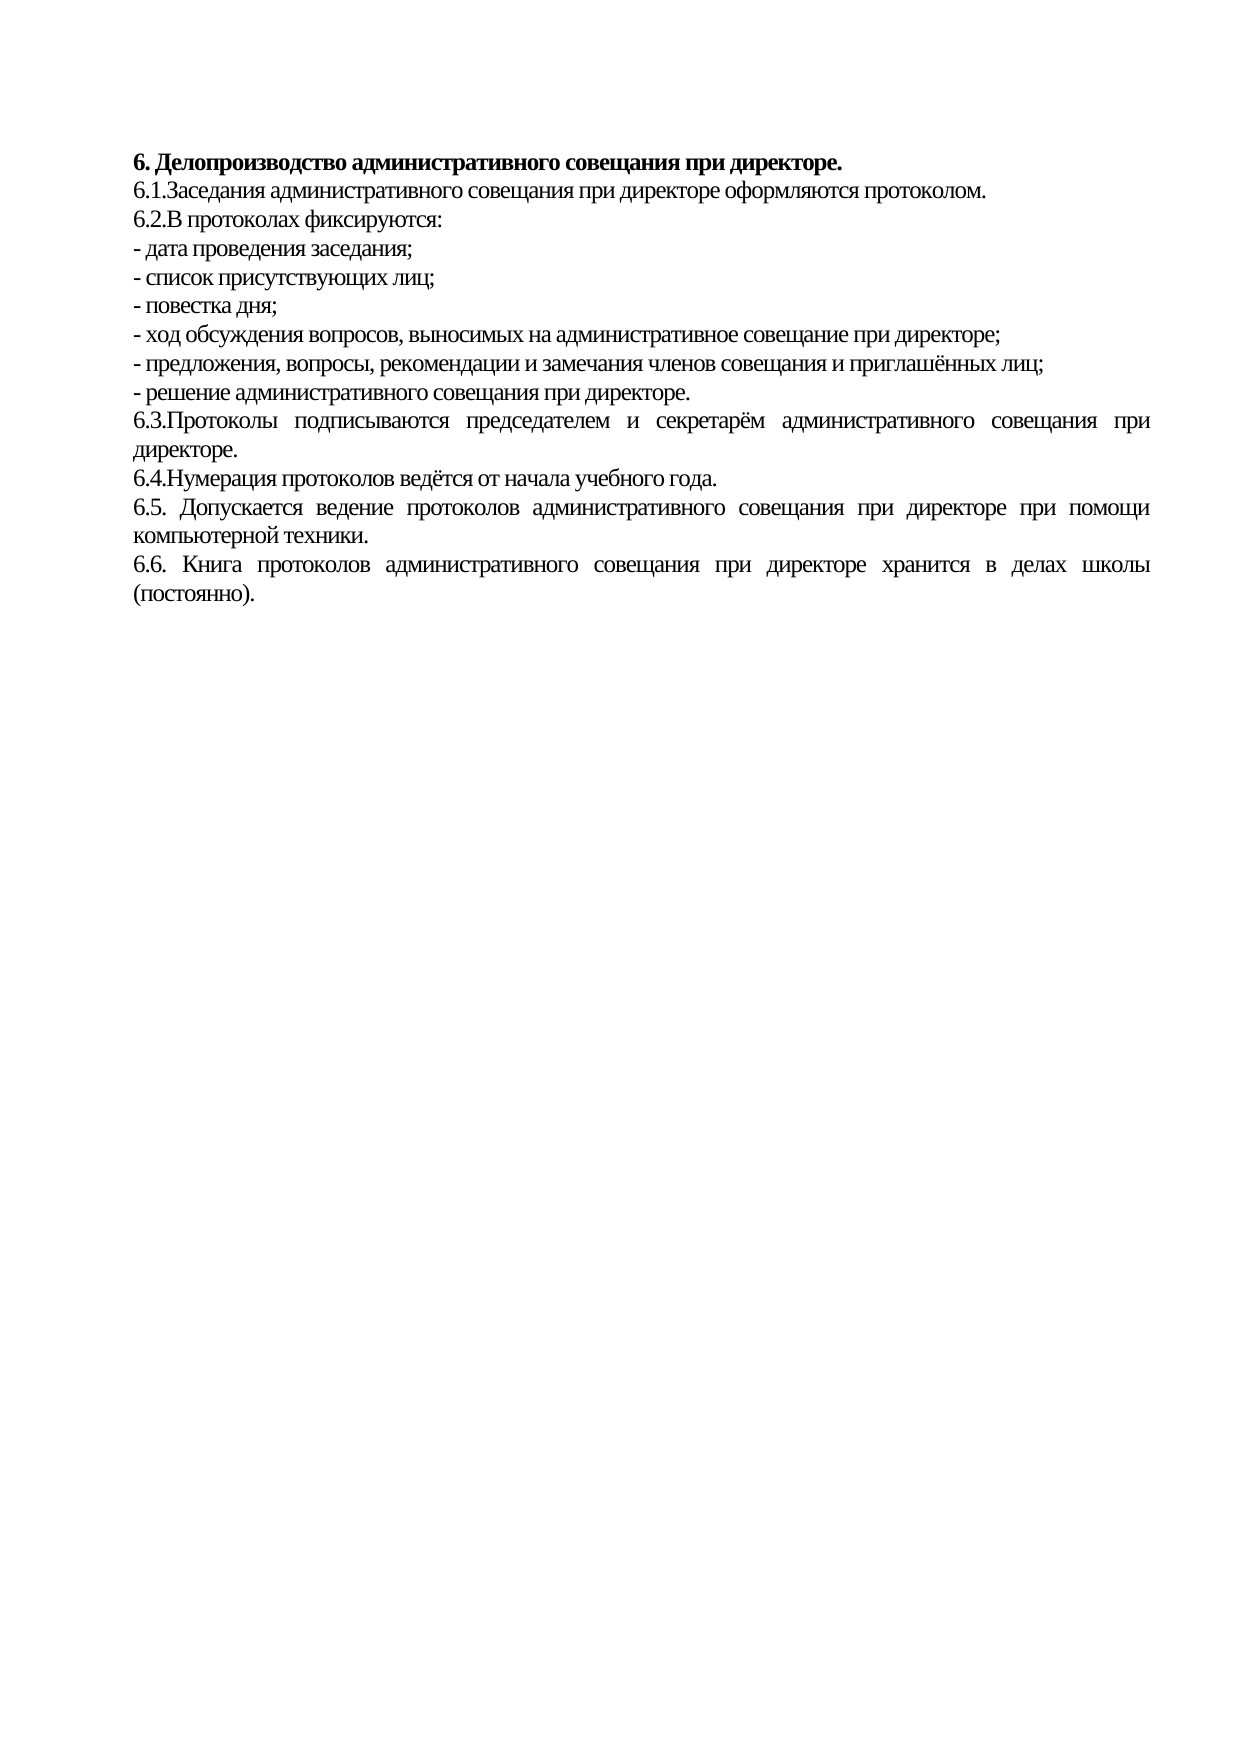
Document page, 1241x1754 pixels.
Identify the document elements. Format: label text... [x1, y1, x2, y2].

text - ход обсуждения вопросов, выносимых на административное совещание при директоре; [133, 319, 1152, 348]
text 6.4.Нумерация протоколов ведётся от начала учебного года. [133, 463, 1152, 492]
text - предложения, вопросы, рекомендации и замечания членов совещания и приглашённых лиц; [133, 348, 1152, 377]
text - решение административного совещания при директоре. [133, 377, 1152, 406]
text 6.3.Протоколы подписываются председателем и секретарём административного совещания при директоре. [133, 406, 1152, 463]
text - дата проведения заседания; [133, 233, 1152, 262]
text - повестка дня; [133, 291, 1152, 319]
text 6.2.В протоколах фиксируются: [133, 204, 1152, 233]
text - список присутствующих лиц; [133, 262, 1152, 291]
text 6.1.Заседания административного совещания при директоре оформляются протоколом. [133, 176, 1152, 204]
text 6.6. Книга протоколов административного совещания при директоре хранится в делах школы (постоянно). [133, 549, 1152, 607]
text 6. Делопроизводство административного совещания при директоре. [133, 147, 1152, 176]
text 6.5. Допускается ведение протоколов административного совещания при директоре при помощи компьютерной техники. [133, 492, 1152, 549]
